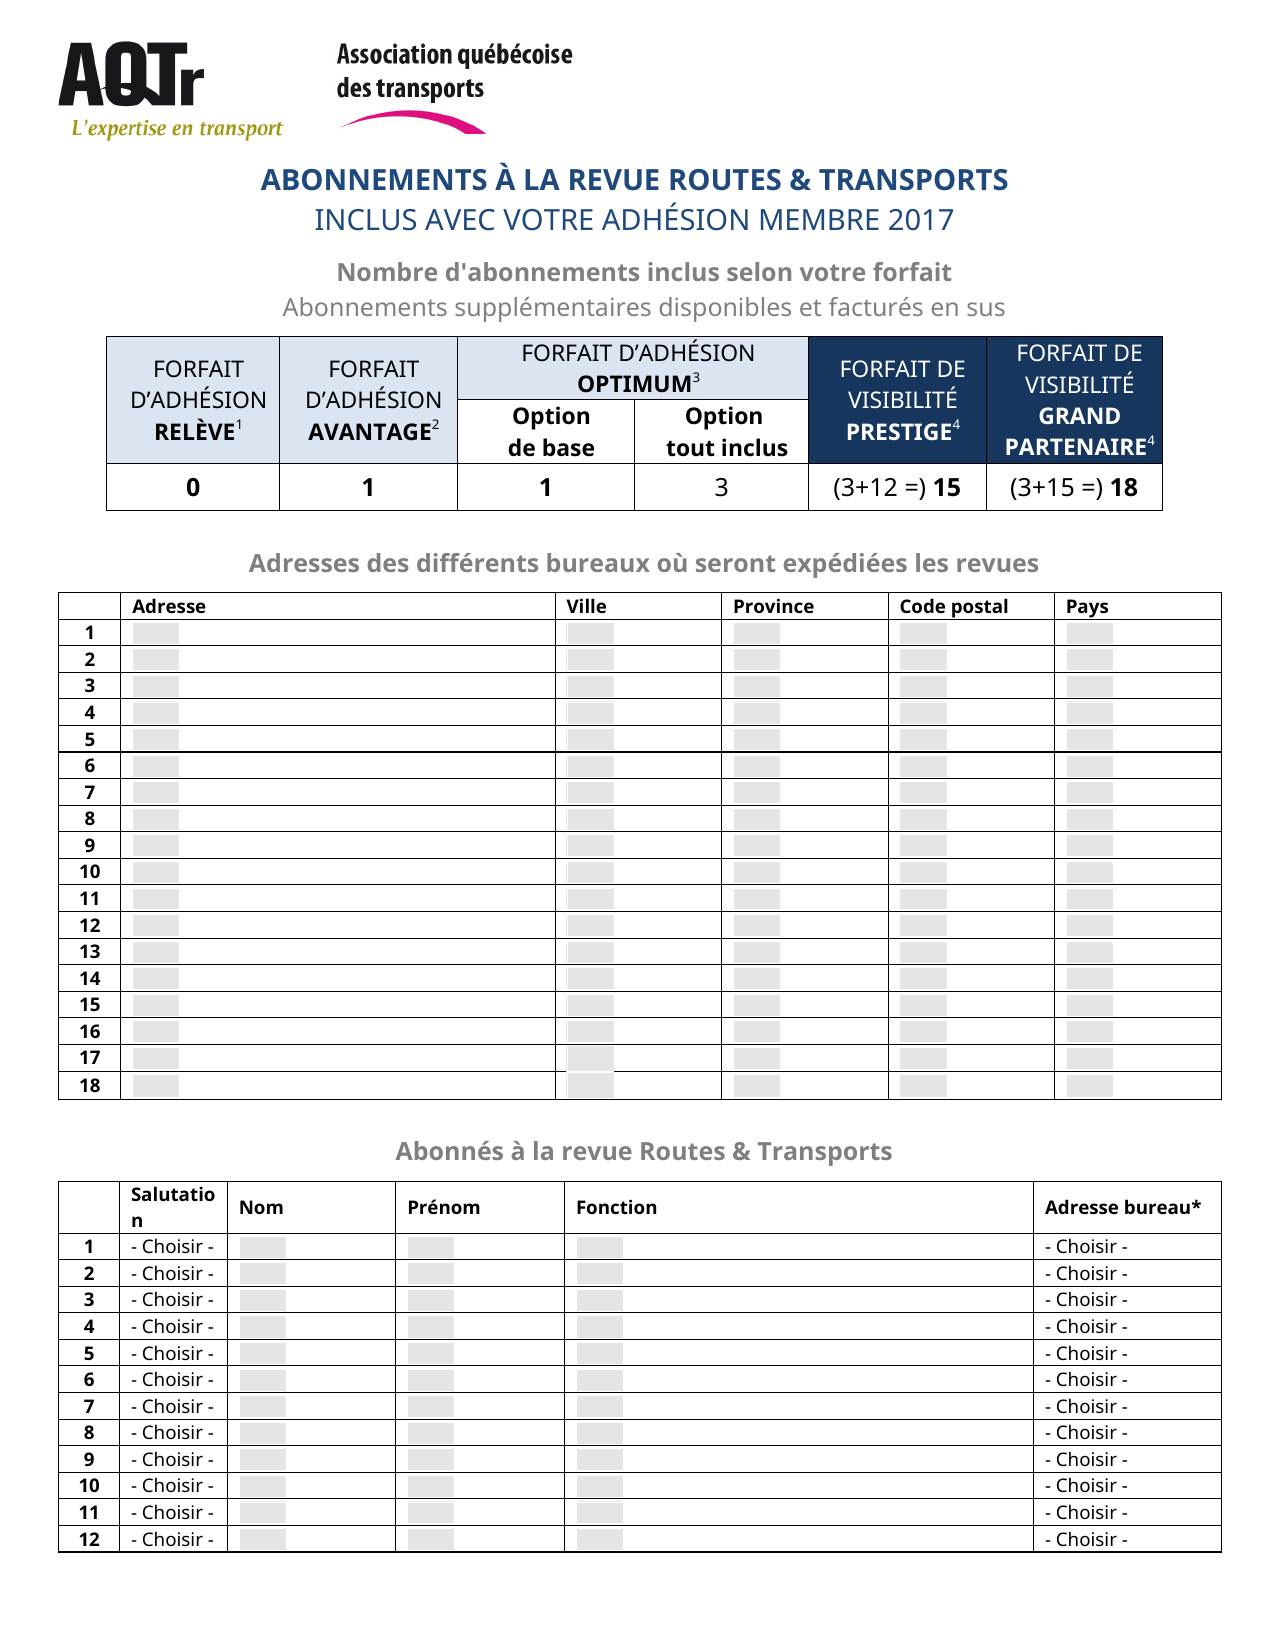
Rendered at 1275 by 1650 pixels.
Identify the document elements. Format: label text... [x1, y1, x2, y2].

table_cell 12 [59, 1526, 119, 1551]
table_cell [120, 1260, 227, 1286]
table_cell [722, 779, 888, 804]
table_cell [889, 753, 1054, 778]
table_cell [565, 1446, 1033, 1472]
table_cell [565, 1313, 1033, 1339]
table_cell 18 [59, 1072, 120, 1099]
table_cell [556, 939, 721, 964]
table_cell [556, 832, 721, 858]
table_cell [889, 1018, 1054, 1044]
table_header Fonction [565, 1182, 1033, 1233]
table_header Province [722, 593, 888, 619]
table_cell [556, 1018, 721, 1044]
table_cell [722, 912, 888, 937]
table_cell 4 [59, 699, 120, 725]
table_cell [1055, 726, 1221, 751]
table_cell [565, 1526, 1033, 1551]
table_header Code postal [889, 593, 1054, 619]
table_cell [565, 1499, 1033, 1525]
table_cell [121, 912, 555, 937]
table_cell [889, 726, 1054, 751]
table_cell Option tout inclus [635, 400, 808, 463]
table_cell 3 [635, 464, 808, 510]
table_cell 10 [59, 1473, 119, 1498]
table_cell Option de base [458, 400, 634, 463]
table_header Nom [228, 1182, 395, 1233]
table_cell [120, 1234, 227, 1259]
table_cell 9 [59, 1446, 119, 1472]
table_cell [228, 1340, 395, 1365]
table_cell [1034, 1234, 1221, 1259]
table_cell [889, 885, 1054, 911]
table_cell [121, 726, 555, 751]
table_cell [228, 1420, 395, 1445]
table_cell [889, 992, 1054, 1017]
table_cell [556, 859, 721, 884]
table_cell [120, 1473, 227, 1498]
table_cell 1 [458, 464, 634, 510]
table_cell [121, 620, 555, 645]
table_cell [889, 806, 1054, 831]
table_cell [889, 1045, 1054, 1071]
table_cell [396, 1340, 564, 1365]
table_cell [1034, 1473, 1221, 1498]
table_cell [120, 1393, 227, 1418]
table_cell [1055, 939, 1221, 964]
table_header Salutation [120, 1182, 227, 1233]
text Nombre d'abonnements inclus selon votre forfait [78, 255, 1211, 289]
table_cell 8 [59, 806, 120, 831]
text Abonnés à la revue Routes & Transports [78, 1134, 1211, 1168]
table_cell [889, 779, 1054, 804]
table_cell [615, 1045, 721, 1071]
table_cell 11 [59, 1499, 119, 1525]
table_cell [889, 646, 1054, 672]
table_cell [396, 1473, 564, 1498]
table_cell [556, 753, 721, 778]
table_cell 7 [59, 779, 120, 804]
table_cell [120, 1313, 227, 1339]
table_cell [556, 885, 721, 911]
table_cell [396, 1420, 564, 1445]
table_cell [722, 673, 888, 698]
table_cell [228, 1313, 395, 1339]
table_cell [615, 1072, 721, 1099]
table_cell [722, 965, 888, 991]
table_cell [121, 753, 555, 778]
table_cell [556, 912, 721, 937]
table_cell 9 [59, 832, 120, 858]
table_cell [120, 1446, 227, 1472]
table_cell [556, 620, 721, 645]
table_cell 6 [59, 1366, 119, 1392]
table_cell 14 [59, 965, 120, 991]
table_cell [121, 806, 555, 831]
table_cell [556, 699, 721, 725]
table_cell 2 [59, 1260, 119, 1286]
table_header [59, 1182, 119, 1233]
table_cell [556, 1045, 566, 1071]
table_cell [889, 1072, 1054, 1099]
table_cell [1055, 699, 1221, 725]
table_cell [889, 699, 1054, 725]
table_cell [396, 1526, 564, 1551]
table_cell [1055, 859, 1221, 884]
table_cell [722, 646, 888, 672]
table_header Adresse [121, 593, 555, 619]
table_cell [889, 620, 1054, 645]
table_cell [1055, 965, 1221, 991]
text INCLUS AVEC VOTRE ADHÉSION MEMBRE 2017 [58, 199, 1211, 238]
table_cell 2 [59, 646, 120, 672]
table_cell [565, 1234, 1033, 1259]
table_cell 1 [59, 1234, 119, 1259]
text ABONNEMENTS À LA REVUE ROUTES & TRANSPORTS [58, 159, 1211, 199]
table_cell [396, 1287, 564, 1312]
table_header FORFAIT D’ADHÉSION OPTIMUM3 [458, 337, 808, 399]
table_cell [121, 779, 555, 804]
table_cell [889, 965, 1054, 991]
table_cell [1034, 1393, 1221, 1418]
table_cell [722, 992, 888, 1017]
table_cell 17 [59, 1045, 120, 1071]
table_cell 10 [59, 859, 120, 884]
table_cell [396, 1446, 564, 1472]
table_cell [1055, 753, 1221, 778]
table_cell 8 [59, 1420, 119, 1445]
table_cell [1055, 992, 1221, 1017]
table_cell 3 [59, 673, 120, 698]
table_cell [722, 1045, 888, 1071]
table_header Adresse bureau* [1034, 1182, 1221, 1233]
table_cell [565, 1420, 1033, 1445]
table_cell [1055, 1072, 1221, 1099]
table_cell [565, 1287, 1033, 1312]
table_cell [396, 1499, 564, 1525]
table_cell [1055, 673, 1221, 698]
table_cell [1055, 806, 1221, 831]
table_cell [889, 912, 1054, 937]
table_cell [396, 1260, 564, 1286]
table_cell [722, 885, 888, 911]
table_cell (3+15 =) 18 [987, 464, 1162, 510]
table_cell [121, 965, 555, 991]
table_cell [120, 1420, 227, 1445]
table_cell [228, 1366, 395, 1392]
table_cell [722, 832, 888, 858]
table_cell [121, 1018, 555, 1044]
table_cell 11 [59, 885, 120, 911]
table_cell 12 [59, 912, 120, 937]
table_cell 15 [59, 992, 120, 1017]
table_cell [396, 1366, 564, 1392]
table_header FORFAIT D’ADHÉSION RELÈVE1 [107, 337, 279, 463]
table_cell [556, 646, 721, 672]
table_cell [120, 1287, 227, 1312]
table_cell [556, 726, 721, 751]
table_cell [722, 1018, 888, 1044]
table_cell [228, 1393, 395, 1418]
table_cell 4 [59, 1313, 119, 1339]
table_header FORFAIT DE VISIBILITÉ GRAND PARTENAIRE4 [987, 337, 1162, 463]
table_cell [1055, 912, 1221, 937]
table_cell [556, 992, 721, 1017]
table_cell [396, 1393, 564, 1418]
table_cell 3 [59, 1287, 119, 1312]
picture [58, 29, 599, 144]
table_header [59, 593, 120, 619]
table_cell [1034, 1366, 1221, 1392]
table_cell [121, 992, 555, 1017]
table_cell [396, 1234, 564, 1259]
table_cell [121, 885, 555, 911]
table_cell [565, 1393, 1033, 1418]
table_cell [121, 939, 555, 964]
table_cell [565, 1260, 1033, 1286]
table_cell [120, 1366, 227, 1392]
table_cell 16 [59, 1018, 120, 1044]
table_cell [1055, 620, 1221, 645]
table_cell [228, 1526, 395, 1551]
table_cell [722, 620, 888, 645]
table_cell 0 [107, 464, 279, 510]
table_cell [228, 1234, 395, 1259]
table_cell 5 [59, 726, 120, 751]
table_cell [120, 1526, 227, 1551]
table_header Pays [1055, 593, 1221, 619]
text Adresses des différents bureaux où seront expédiées les revues [78, 546, 1211, 579]
table_cell [228, 1499, 395, 1525]
table_cell [556, 779, 721, 804]
text Abonnements supplémentaires disponibles et facturés en sus [78, 289, 1211, 323]
table_cell [120, 1340, 227, 1365]
table_cell [889, 859, 1054, 884]
table_cell [1034, 1340, 1221, 1365]
table_cell 7 [59, 1393, 119, 1418]
table_cell [1055, 885, 1221, 911]
table_cell [1055, 779, 1221, 804]
table_cell [1055, 646, 1221, 672]
table_cell [565, 1366, 1033, 1392]
table_header FORFAIT DE VISIBILITÉ PRESTIGE4 [809, 337, 986, 463]
table_cell [889, 939, 1054, 964]
table_cell [722, 726, 888, 751]
table_cell [889, 832, 1054, 858]
table_cell [1034, 1420, 1221, 1445]
table_cell 1 [280, 464, 457, 510]
table_cell [556, 1072, 566, 1099]
table_cell [121, 673, 555, 698]
table_cell 6 [59, 753, 120, 778]
table_cell [722, 1072, 888, 1099]
table_cell 13 [59, 939, 120, 964]
table_cell (3+12 =) 15 [809, 464, 986, 510]
table_cell [1034, 1260, 1221, 1286]
table_cell [121, 646, 555, 672]
table_header FORFAIT D’ADHÉSION AVANTAGE2 [280, 337, 457, 463]
table_cell [722, 699, 888, 725]
table_cell [1034, 1499, 1221, 1525]
table_cell [1055, 1045, 1221, 1071]
table_cell [121, 832, 555, 858]
table_cell [565, 1473, 1033, 1498]
table_cell [228, 1260, 395, 1286]
table_cell [722, 753, 888, 778]
table_cell 1 [59, 620, 120, 645]
table_cell [396, 1313, 564, 1339]
table_header Prénom [396, 1182, 564, 1233]
table_cell [1055, 1018, 1221, 1044]
table_cell [120, 1499, 227, 1525]
table_cell [121, 1072, 555, 1099]
table_cell [722, 806, 888, 831]
table_cell [722, 859, 888, 884]
table_cell [1034, 1313, 1221, 1339]
table_cell [228, 1446, 395, 1472]
table_cell [1034, 1287, 1221, 1312]
table_cell [228, 1287, 395, 1312]
table_cell [121, 699, 555, 725]
table_cell [722, 939, 888, 964]
table_cell [1055, 832, 1221, 858]
table_header Ville [556, 593, 721, 619]
table_cell [889, 673, 1054, 698]
table_cell [121, 859, 555, 884]
table_cell 5 [59, 1340, 119, 1365]
table_cell [121, 1045, 555, 1071]
table_cell [1034, 1446, 1221, 1472]
table_cell [556, 673, 721, 698]
table_cell [1034, 1526, 1221, 1551]
table_cell [565, 1340, 1033, 1365]
table_cell [556, 965, 721, 991]
table_cell [556, 806, 721, 831]
table_cell [228, 1473, 395, 1498]
